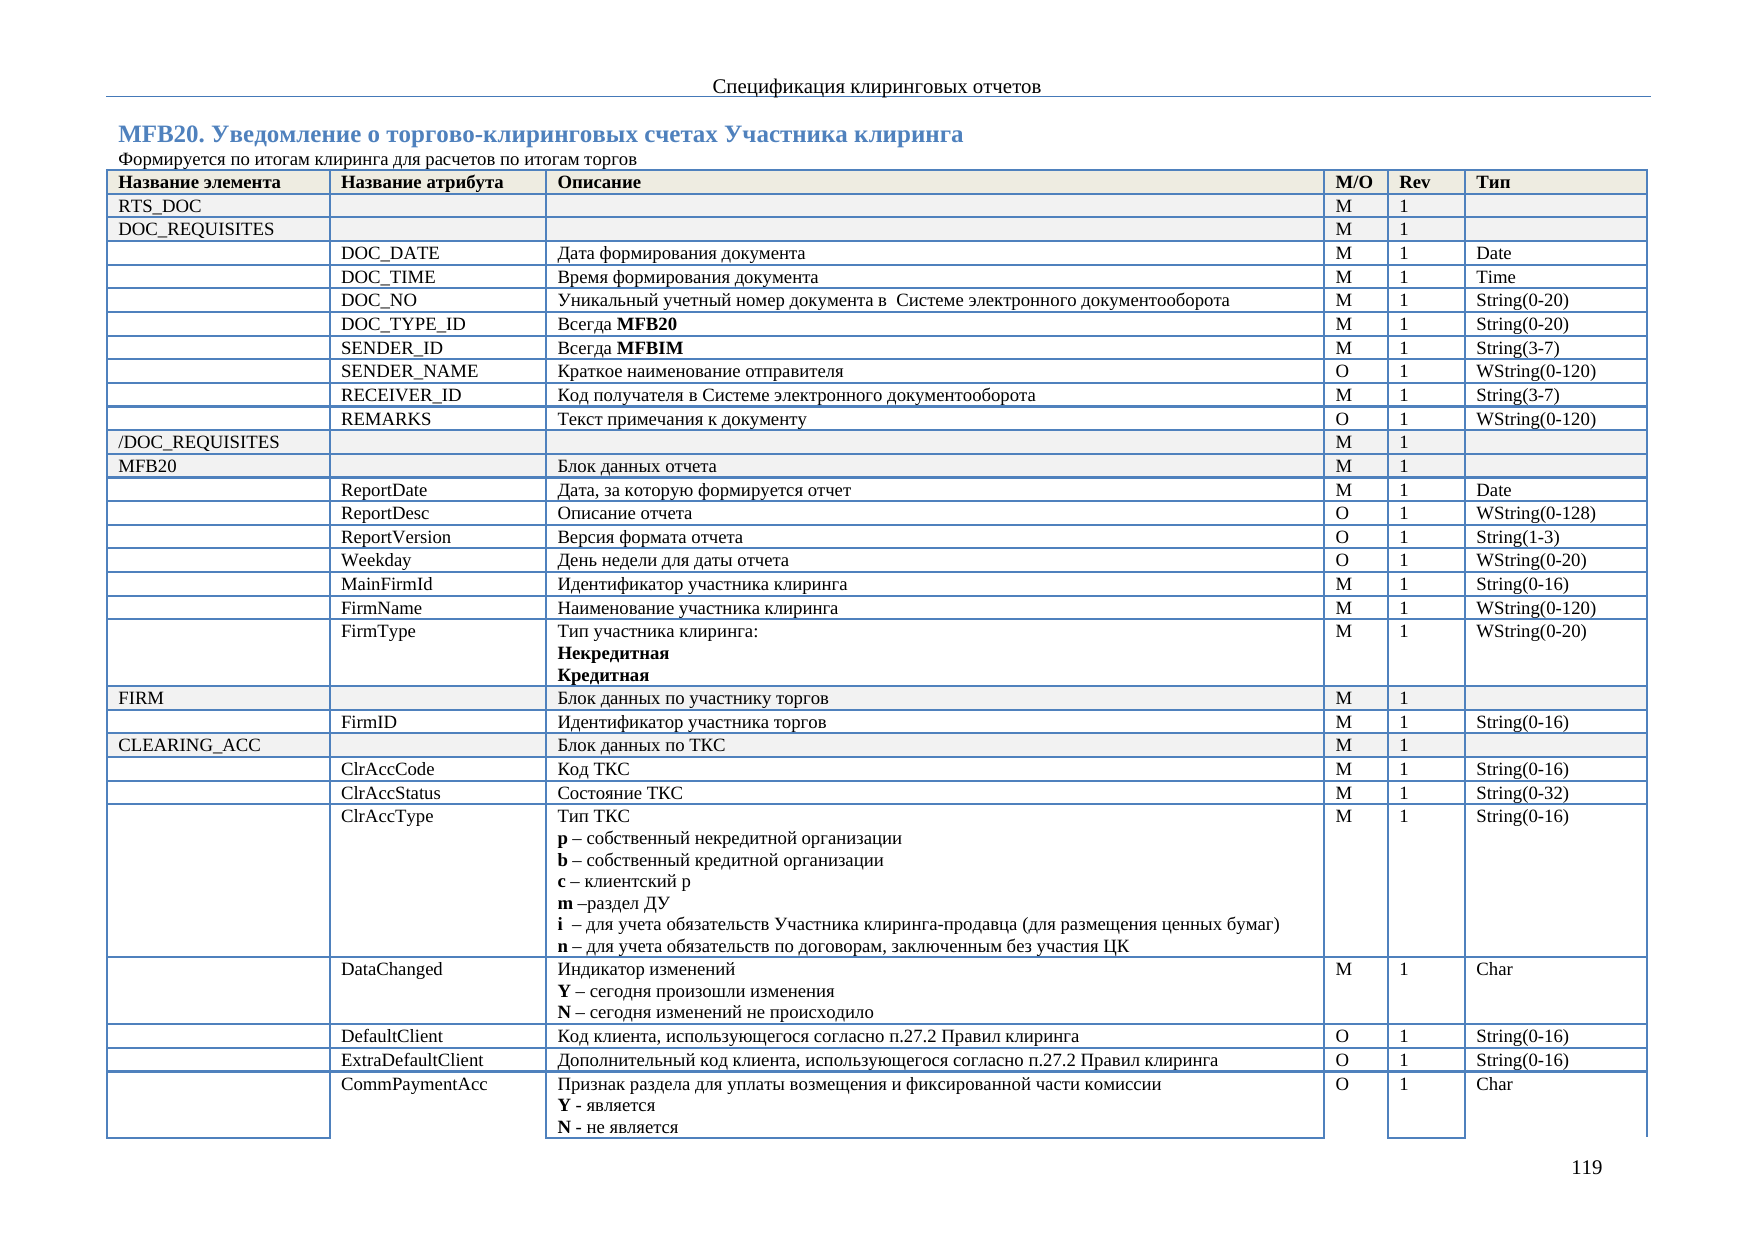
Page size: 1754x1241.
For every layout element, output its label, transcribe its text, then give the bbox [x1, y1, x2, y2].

table_cell Всегда MFBIM [547, 337, 1323, 358]
table_cell 1 [1389, 242, 1464, 263]
table_cell M [1325, 384, 1387, 405]
table_cell Всегда MFB20 [547, 313, 1323, 334]
table_cell [331, 195, 545, 216]
table_cell DOC_NO [331, 289, 545, 311]
table_cell RTS_DOC [108, 195, 329, 216]
table_cell M [1325, 573, 1387, 594]
table_cell String(0-20) [1466, 289, 1646, 311]
table_cell [331, 431, 545, 453]
table_cell /DOC_REQUISITES [108, 431, 329, 453]
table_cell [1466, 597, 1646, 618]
table_cell Date [1466, 479, 1646, 500]
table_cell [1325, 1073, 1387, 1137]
table_cell SENDER_ID [331, 337, 545, 358]
table_cell ReportDate [331, 479, 545, 500]
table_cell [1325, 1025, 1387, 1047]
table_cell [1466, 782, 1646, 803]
table_cell M [1325, 266, 1387, 287]
table_cell WString(0-120) [1466, 408, 1646, 429]
table_cell Текст примечания к документу [547, 408, 1323, 429]
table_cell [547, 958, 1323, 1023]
table_cell O [1325, 502, 1387, 524]
table_cell 1 [1389, 479, 1464, 500]
table_cell 1 [1389, 549, 1464, 571]
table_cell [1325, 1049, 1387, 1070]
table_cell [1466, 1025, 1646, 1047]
table_cell DOC_REQUISITES [108, 218, 329, 240]
text Формируется по итогам клиринга для расчетов по итогам торгов [118, 147, 1636, 169]
table_cell DOC_TYPE_ID [331, 313, 545, 334]
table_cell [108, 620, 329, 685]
table_cell M [1325, 242, 1387, 263]
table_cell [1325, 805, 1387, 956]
table_cell [108, 549, 329, 571]
table_cell M [1325, 479, 1387, 500]
table_cell Описание отчета [547, 502, 1323, 524]
table_cell String(3-7) [1466, 337, 1646, 358]
table_cell [108, 479, 329, 500]
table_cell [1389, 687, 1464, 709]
table_cell День недели для даты отчета [547, 549, 1323, 571]
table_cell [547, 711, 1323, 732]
table_cell 1 [1389, 195, 1464, 216]
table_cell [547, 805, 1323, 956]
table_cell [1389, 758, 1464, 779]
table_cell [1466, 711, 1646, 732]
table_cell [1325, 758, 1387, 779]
table_cell 1 [1389, 218, 1464, 240]
table_cell [1466, 431, 1646, 453]
table_cell String(3-7) [1466, 384, 1646, 405]
table_cell Date [1466, 242, 1646, 263]
table_cell MainFirmId [331, 573, 545, 594]
table_cell M [1325, 337, 1387, 358]
table_cell ReportVersion [331, 526, 545, 547]
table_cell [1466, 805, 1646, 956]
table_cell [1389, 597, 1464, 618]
table_cell String(1-3) [1466, 526, 1646, 547]
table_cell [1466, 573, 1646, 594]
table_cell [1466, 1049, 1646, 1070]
table_cell [547, 431, 1323, 453]
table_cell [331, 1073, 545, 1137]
table_cell Время формирования документа [547, 266, 1323, 287]
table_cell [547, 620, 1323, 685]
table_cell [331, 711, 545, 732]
table_cell ReportDesc [331, 502, 545, 524]
table_cell Уникальный учетный номер документа в Системе электронного документооборота [547, 289, 1323, 311]
table_cell 1 [1389, 289, 1464, 311]
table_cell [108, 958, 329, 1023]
table_cell [331, 218, 545, 240]
table_cell [108, 360, 329, 382]
table_cell RECEIVER_ID [331, 384, 545, 405]
table_cell [108, 337, 329, 358]
table_cell 1 [1389, 266, 1464, 287]
table_cell Код получателя в Системе электронного документооборота [547, 384, 1323, 405]
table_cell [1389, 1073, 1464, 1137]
table_header M/O [1325, 171, 1387, 193]
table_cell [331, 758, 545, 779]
table_cell [547, 218, 1323, 240]
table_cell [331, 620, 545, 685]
table_cell REMARKS [331, 408, 545, 429]
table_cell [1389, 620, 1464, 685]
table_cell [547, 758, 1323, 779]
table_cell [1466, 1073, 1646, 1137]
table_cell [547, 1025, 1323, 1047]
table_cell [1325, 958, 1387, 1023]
table_cell Идентификатор участника клиринга [547, 573, 1323, 594]
table_cell [108, 266, 329, 287]
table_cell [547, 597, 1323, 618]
table_cell [331, 455, 545, 476]
table_cell 1 [1389, 455, 1464, 476]
table_cell WString(0-20) [1466, 549, 1646, 571]
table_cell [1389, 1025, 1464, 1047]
table_cell [108, 384, 329, 405]
table_header Название атрибута [331, 171, 545, 193]
table_cell O [1325, 526, 1387, 547]
table_cell 1 [1389, 384, 1464, 405]
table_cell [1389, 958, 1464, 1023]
table_cell О [1325, 408, 1387, 429]
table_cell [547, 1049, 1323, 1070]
table_cell [1466, 218, 1646, 240]
table_cell M [1325, 313, 1387, 334]
table_cell 1 [1389, 526, 1464, 547]
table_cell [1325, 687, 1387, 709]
table_cell Weekday [331, 549, 545, 571]
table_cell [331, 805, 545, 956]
table_cell О [1325, 360, 1387, 382]
table_cell Time [1466, 266, 1646, 287]
table_cell М [1325, 218, 1387, 240]
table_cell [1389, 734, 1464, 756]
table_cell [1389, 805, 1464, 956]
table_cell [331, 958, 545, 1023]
table_cell WString(0-120) [1466, 360, 1646, 382]
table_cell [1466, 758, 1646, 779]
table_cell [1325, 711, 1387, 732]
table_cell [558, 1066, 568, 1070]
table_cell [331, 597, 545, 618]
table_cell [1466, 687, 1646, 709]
table_cell O [1325, 549, 1387, 571]
table_header Тип [1466, 171, 1646, 193]
table_cell [1466, 195, 1646, 216]
table_cell Дата формирования документа [547, 242, 1323, 263]
table_cell Версия формата отчета [547, 526, 1323, 547]
table_cell M [1325, 431, 1387, 453]
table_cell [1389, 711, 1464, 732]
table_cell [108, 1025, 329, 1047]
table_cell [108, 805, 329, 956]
table_header Описание [547, 171, 1323, 193]
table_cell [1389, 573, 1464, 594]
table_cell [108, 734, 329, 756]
table_cell [1466, 455, 1646, 476]
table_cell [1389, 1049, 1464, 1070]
table_cell М [1325, 195, 1387, 216]
table_cell [108, 573, 329, 594]
table_cell [108, 242, 329, 263]
table_cell 1 [1389, 502, 1464, 524]
table_cell DOC_TIME [331, 266, 545, 287]
table_cell [108, 502, 329, 524]
table_cell [108, 408, 329, 429]
table_cell 1 [1389, 431, 1464, 453]
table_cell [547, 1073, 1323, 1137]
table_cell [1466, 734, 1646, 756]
table_header Rev [1389, 171, 1464, 193]
table_cell Краткое наименование отправителя [547, 360, 1323, 382]
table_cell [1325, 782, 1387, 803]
table_cell WString(0-128) [1466, 502, 1646, 524]
table_cell [108, 289, 329, 311]
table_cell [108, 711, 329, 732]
table_cell [108, 313, 329, 334]
table_cell [108, 526, 329, 547]
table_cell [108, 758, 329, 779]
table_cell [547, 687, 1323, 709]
table_cell DOC_DATE [331, 242, 545, 263]
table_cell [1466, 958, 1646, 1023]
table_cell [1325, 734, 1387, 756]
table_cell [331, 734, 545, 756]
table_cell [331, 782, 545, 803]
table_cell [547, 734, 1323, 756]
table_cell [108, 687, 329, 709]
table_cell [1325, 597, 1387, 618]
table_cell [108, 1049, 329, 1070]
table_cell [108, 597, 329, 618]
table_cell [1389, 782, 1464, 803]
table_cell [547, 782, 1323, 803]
table_cell Дата, за которую формируется отчет [547, 479, 1323, 500]
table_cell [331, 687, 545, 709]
table_header Название элемента [108, 171, 329, 193]
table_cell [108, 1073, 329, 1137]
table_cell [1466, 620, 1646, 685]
table_cell 1 [1389, 408, 1464, 429]
table_cell 1 [1389, 337, 1464, 358]
table_cell M [1325, 289, 1387, 311]
subtitle MFB20. Уведомление о торгово-клиринговых счетах Участника клиринга [118, 119, 1636, 147]
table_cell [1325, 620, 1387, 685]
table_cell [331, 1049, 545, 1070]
table_cell Блок данных отчета [547, 455, 1323, 476]
table_cell MFB20 [108, 455, 329, 476]
table_cell SENDER_NAME [331, 360, 545, 382]
table_cell 1 [1389, 313, 1464, 334]
table_cell 1 [1389, 360, 1464, 382]
table_cell M [1325, 455, 1387, 476]
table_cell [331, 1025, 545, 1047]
table_cell String(0-20) [1466, 313, 1646, 334]
table_cell [547, 195, 1323, 216]
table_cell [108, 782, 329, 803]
